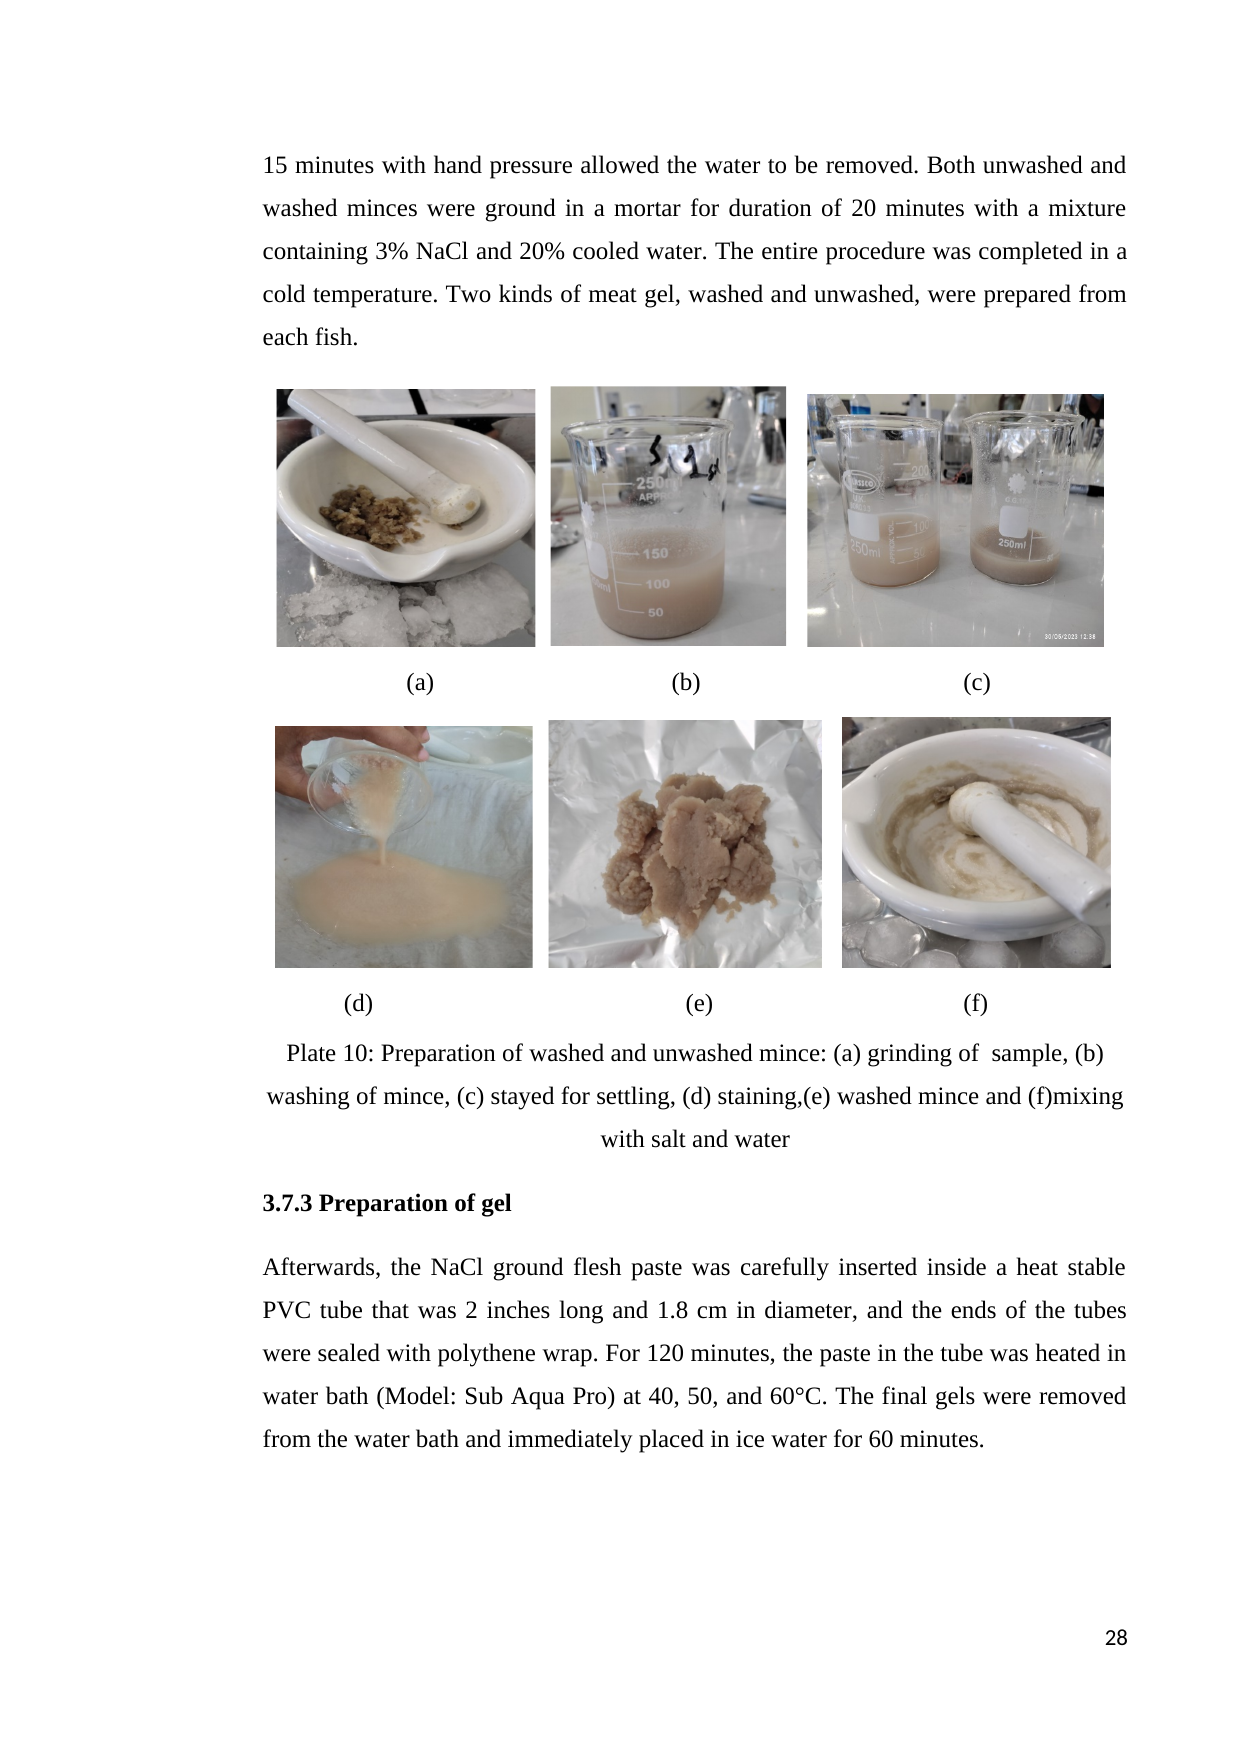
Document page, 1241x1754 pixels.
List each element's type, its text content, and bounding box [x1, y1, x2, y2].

text Plate 10: Preparation of washed and unwashed mince: (a) grinding of sample, (b) washing of mince, (c) stayed for settling, (d) staining,(e) washed mince and (f)mixing with salt and water [262, 1038, 1128, 1153]
picture [277, 389, 536, 647]
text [262, 150, 1128, 351]
text Afterwards, the NaCl ground flesh paste was carefully inserted inside a heat stable PVC tube that was 2 inches long and 1.8 cm in diameter, and the ends of the tubes were sealed with polythene wrap. For 120 minutes, the paste in the tube was heated in water bath (Model: Sub Aqua Pro) at 40, 50, and 60°C. The final gels were removed from the water bath and immediately placed in ice water for 60 minutes. [262, 1252, 1128, 1453]
picture [550, 387, 787, 646]
picture [275, 726, 533, 968]
picture [807, 394, 1104, 647]
text 3.7.3 Preparation of gel [262, 1188, 1128, 1217]
picture [549, 720, 822, 968]
text (d) (e) (f) [262, 988, 1128, 1017]
picture [842, 717, 1111, 968]
text (a) (b) (c) [262, 667, 1128, 696]
